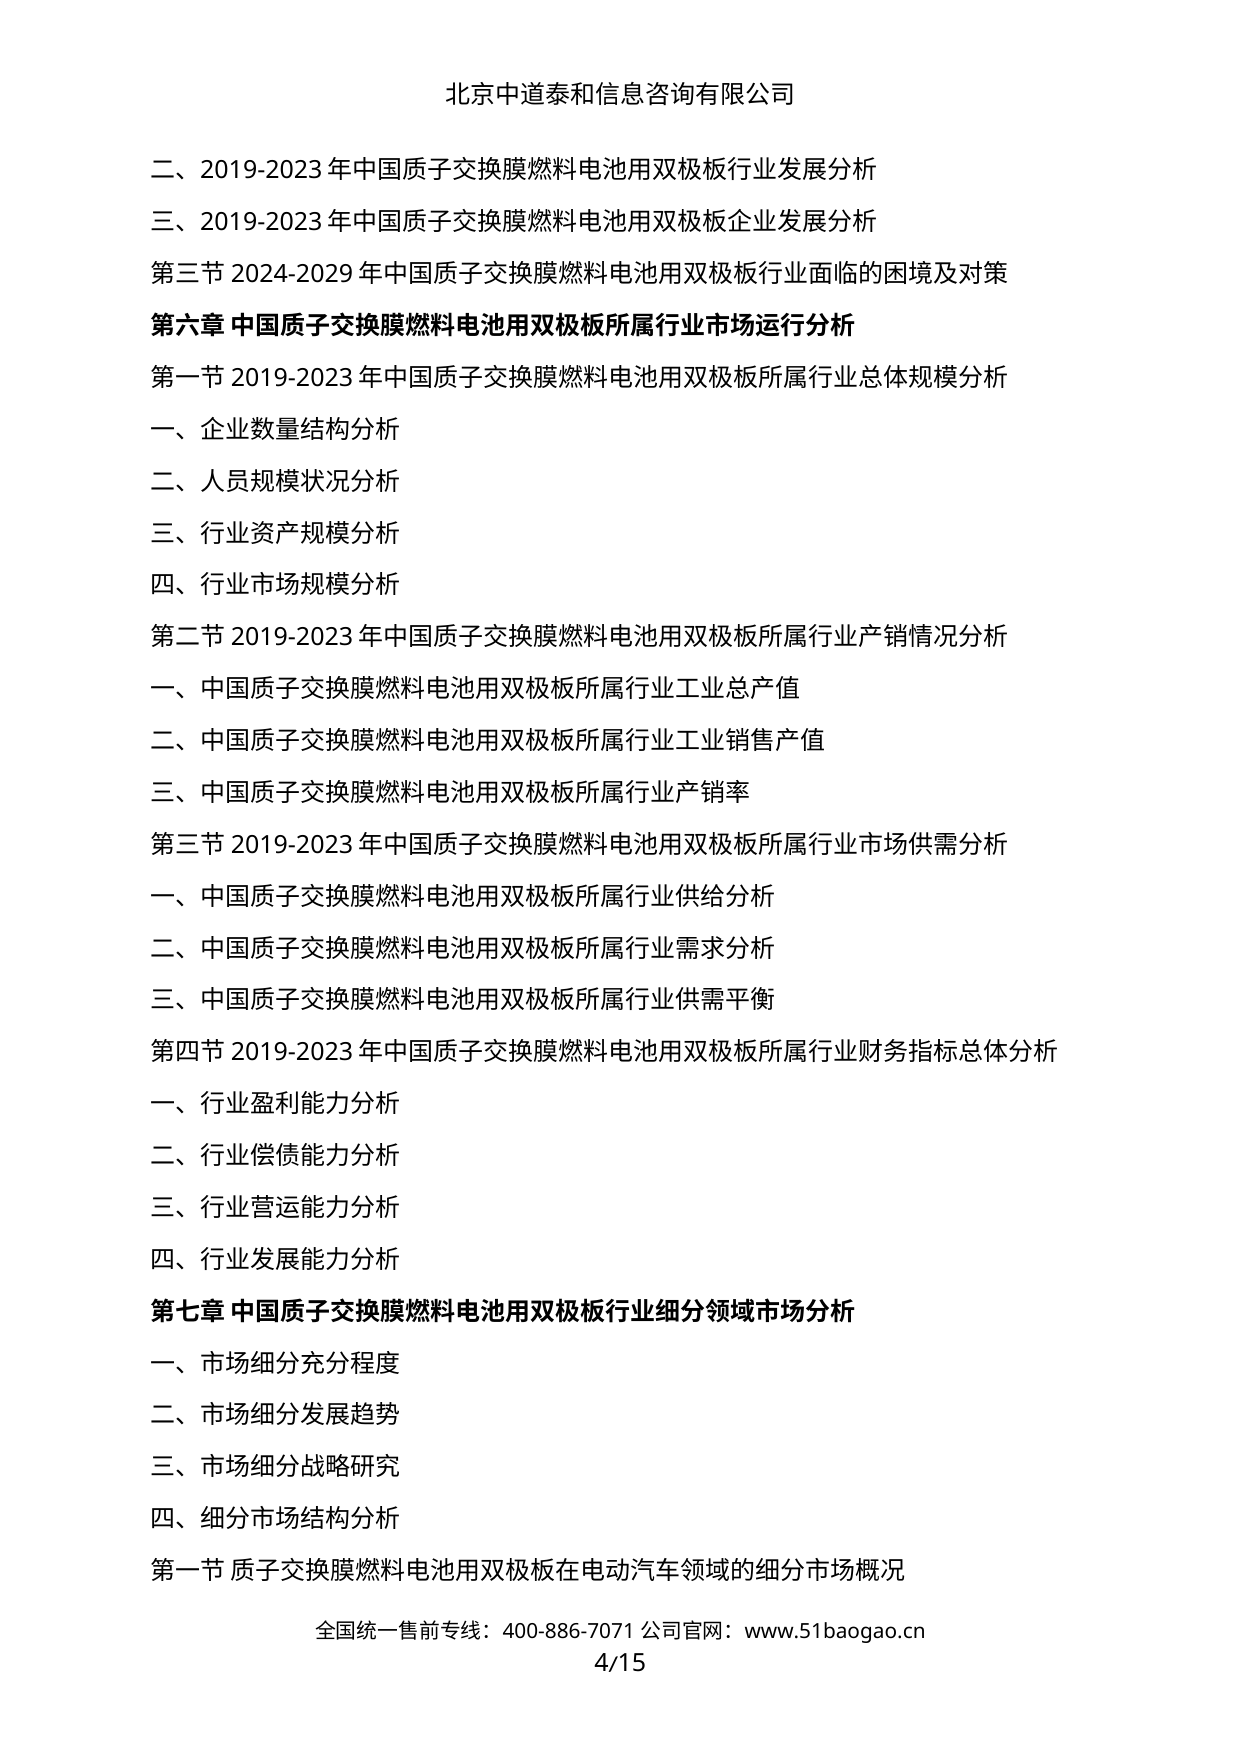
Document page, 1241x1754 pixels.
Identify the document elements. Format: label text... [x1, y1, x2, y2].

text 一、行业盈利能力分析 [150, 1084, 1090, 1120]
text 三、行业营运能力分析 [150, 1187, 1090, 1224]
text 第四节 2019-2023年中国质子交换膜燃料电池用双极板所属行业财务指标总体分析 [150, 1032, 1090, 1068]
text 三、2019-2023年中国质子交换膜燃料电池用双极板企业发展分析 [150, 202, 1090, 238]
text 四、行业市场规模分析 [150, 565, 1090, 601]
text 二、2019-2023年中国质子交换膜燃料电池用双极板行业发展分析 [150, 150, 1090, 186]
text 一、中国质子交换膜燃料电池用双极板所属行业供给分析 [150, 876, 1090, 912]
text 二、中国质子交换膜燃料电池用双极板所属行业工业销售产值 [150, 721, 1090, 757]
text 三、行业资产规模分析 [150, 513, 1090, 549]
text 二、市场细分发展趋势 [150, 1395, 1090, 1431]
text 第七章 中国质子交换膜燃料电池用双极板行业细分领域市场分析 [150, 1291, 1090, 1327]
text 三、中国质子交换膜燃料电池用双极板所属行业供需平衡 [150, 980, 1090, 1016]
text 三、市场细分战略研究 [150, 1447, 1090, 1483]
text 一、中国质子交换膜燃料电池用双极板所属行业工业总产值 [150, 669, 1090, 705]
text 一、企业数量结构分析 [150, 409, 1090, 446]
text 第二节 2019-2023年中国质子交换膜燃料电池用双极板所属行业产销情况分析 [150, 617, 1090, 653]
text 第六章 中国质子交换膜燃料电池用双极板所属行业市场运行分析 [150, 306, 1090, 342]
text 第三节 2019-2023年中国质子交换膜燃料电池用双极板所属行业市场供需分析 [150, 824, 1090, 861]
text 二、人员规模状况分析 [150, 461, 1090, 497]
text 二、中国质子交换膜燃料电池用双极板所属行业需求分析 [150, 928, 1090, 964]
text 四、细分市场结构分析 [150, 1499, 1090, 1535]
text 三、中国质子交换膜燃料电池用双极板所属行业产销率 [150, 772, 1090, 809]
text 四、行业发展能力分析 [150, 1239, 1090, 1276]
text 第一节 质子交换膜燃料电池用双极板在电动汽车领域的细分市场概况 [150, 1551, 1090, 1587]
text 一、市场细分充分程度 [150, 1343, 1090, 1379]
text 二、行业偿债能力分析 [150, 1136, 1090, 1172]
text 第一节 2019-2023年中国质子交换膜燃料电池用双极板所属行业总体规模分析 [150, 357, 1090, 394]
text 第三节 2024-2029年中国质子交换膜燃料电池用双极板行业面临的困境及对策 [150, 254, 1090, 290]
